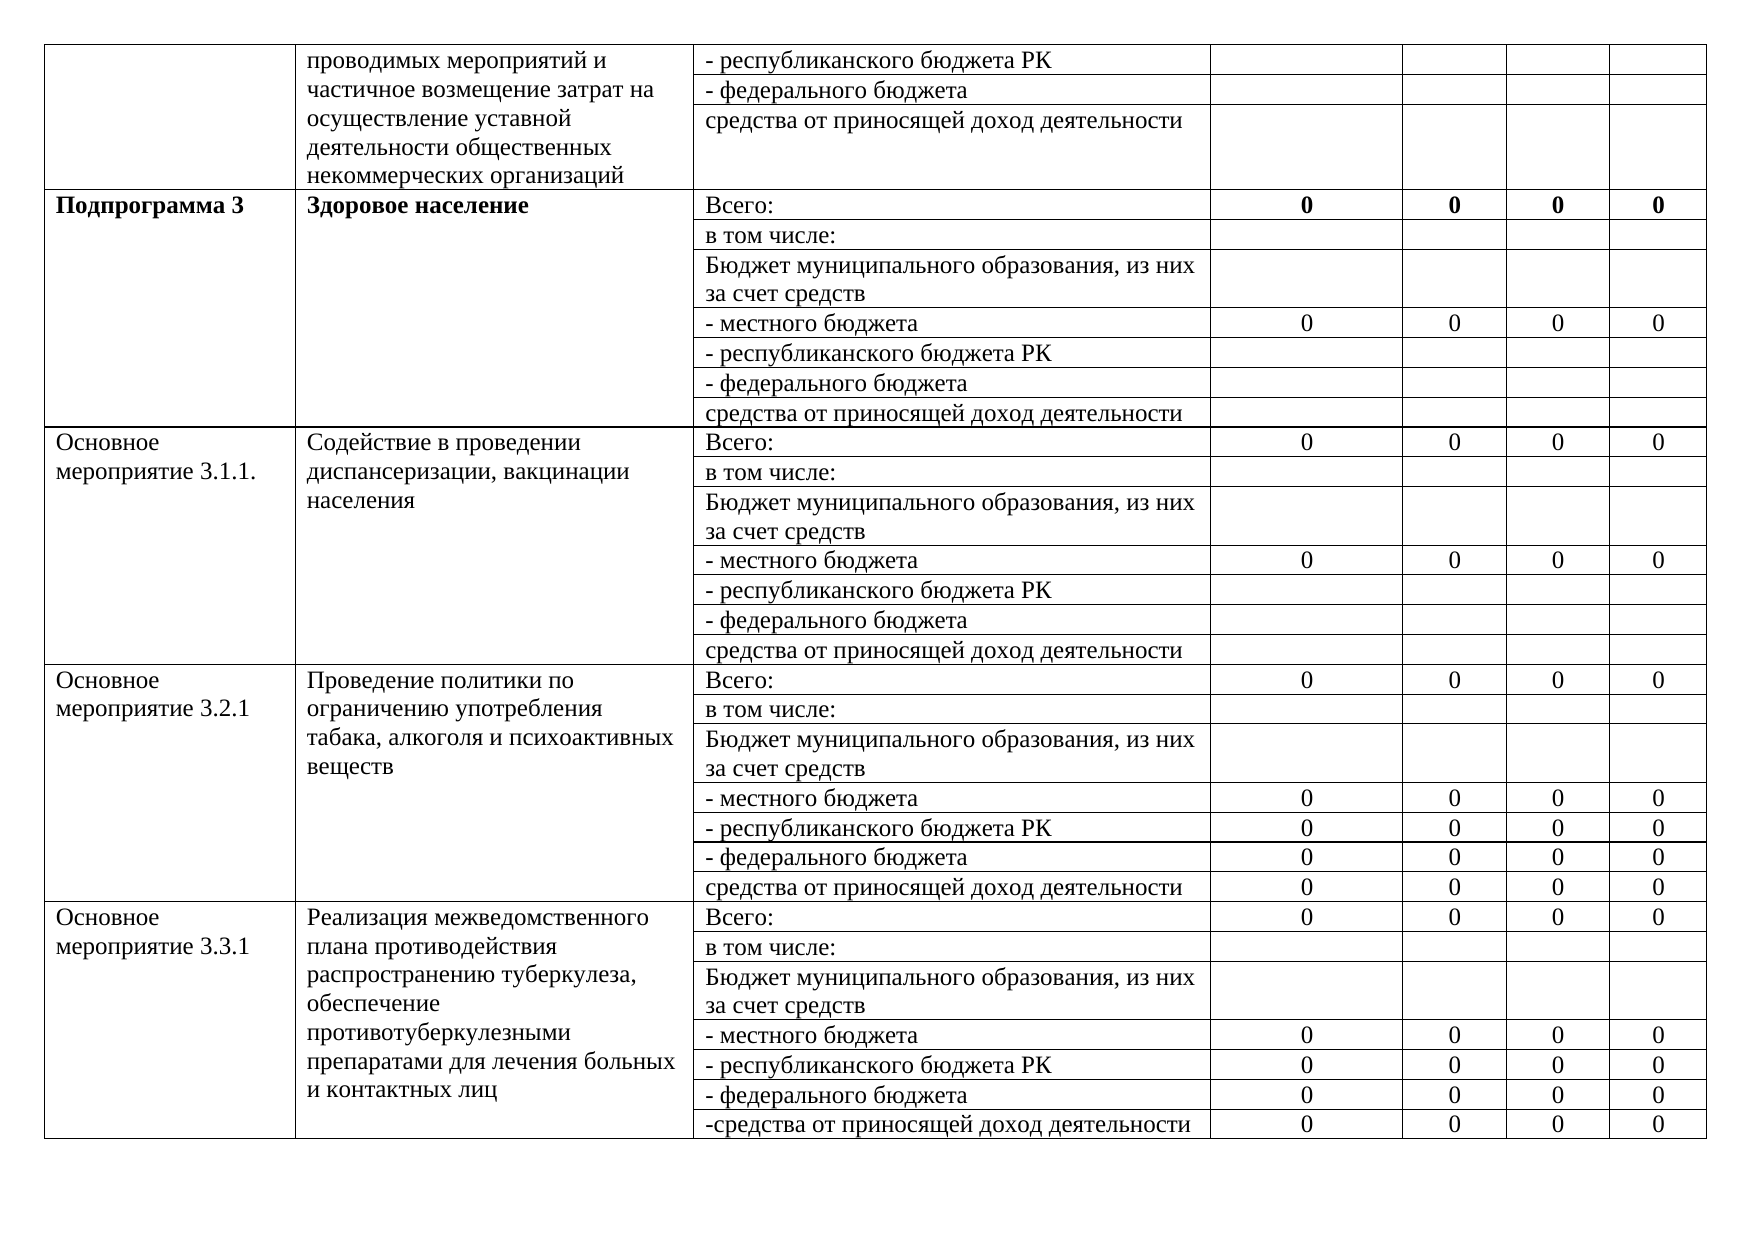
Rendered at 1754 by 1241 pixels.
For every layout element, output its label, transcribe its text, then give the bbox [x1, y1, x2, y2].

table_cell 0 [1610, 813, 1706, 841]
table_cell [1610, 962, 1706, 1019]
table_cell [1403, 487, 1506, 544]
table_cell [1211, 932, 1402, 961]
table_cell [1403, 724, 1506, 782]
table_cell [1507, 962, 1609, 1019]
table_cell [1507, 368, 1609, 397]
table_cell [1507, 457, 1609, 486]
table_cell [1507, 105, 1609, 189]
table_cell 0 [1610, 1050, 1706, 1079]
table_cell 0 [1211, 902, 1402, 931]
table_cell 0 [1403, 1110, 1506, 1138]
table_cell [1610, 398, 1706, 426]
table_cell [1610, 457, 1706, 486]
table_cell [1211, 962, 1402, 1019]
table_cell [694, 1110, 1210, 1138]
table_cell [1211, 457, 1402, 486]
table_cell - республиканского бюджета РК [694, 813, 1210, 841]
table_cell [1403, 220, 1506, 249]
table_cell [1211, 398, 1402, 426]
table_cell 0 [1403, 813, 1506, 841]
table_cell 0 [1211, 783, 1402, 812]
table_cell 0 [1403, 1080, 1506, 1108]
table_cell [1507, 220, 1609, 249]
table_cell 0 [1403, 428, 1506, 456]
table_cell [1403, 338, 1506, 367]
table_cell 0 [1403, 190, 1506, 219]
table_cell 0 [1507, 190, 1609, 219]
table_cell 0 [1610, 783, 1706, 812]
table_cell в том числе: [694, 220, 1210, 249]
table_cell 0 [1211, 1080, 1402, 1108]
table_cell 0 [1610, 843, 1706, 871]
table_cell [1211, 250, 1402, 307]
table_cell [1610, 250, 1706, 307]
table_cell Всего: [694, 428, 1210, 456]
table_cell [1211, 220, 1402, 249]
table_cell [1610, 932, 1706, 961]
table_cell 0 [1403, 902, 1506, 931]
table_cell [1610, 635, 1706, 664]
table_cell Основное мероприятие 3.3.1 [45, 902, 295, 1138]
table_cell средства от приносящей доход деятельности [694, 398, 1210, 426]
table_cell - республиканского бюджета РК [694, 575, 1210, 604]
table_cell 0 [1507, 783, 1609, 812]
table_cell 0 [1211, 546, 1402, 574]
table_cell 0 [1403, 843, 1506, 871]
table_cell [1211, 368, 1402, 397]
table_cell [1610, 695, 1706, 723]
table_cell [1507, 45, 1609, 74]
table_cell 0 [1610, 546, 1706, 574]
table_cell Бюджет муниципального образования, из них за счет средств [694, 724, 1210, 782]
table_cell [694, 250, 1210, 307]
table_cell Всего: [694, 902, 1210, 931]
table_cell [1211, 605, 1402, 634]
table_cell в том числе: [694, 932, 1210, 961]
table_cell 0 [1507, 872, 1609, 901]
table_cell Проведение политики по ограничению употребления табака, алкоголя и психоактивных веществ [296, 665, 693, 901]
table_cell [1403, 932, 1506, 961]
table_cell [1211, 338, 1402, 367]
table_cell - местного бюджета [694, 1020, 1210, 1049]
table_cell [1507, 338, 1609, 367]
table_cell 0 [1211, 1020, 1402, 1049]
table_cell 0 [1507, 1050, 1609, 1079]
table_cell Реализация межведомственного плана противодействия распространению туберкулеза, обеспечение противотуберкулезными препаратами для лечения больных и контактных лиц [296, 902, 693, 1138]
table_cell [1403, 45, 1506, 74]
table_cell [1507, 398, 1609, 426]
table_cell 0 [1507, 813, 1609, 841]
table_cell [1610, 487, 1706, 544]
table_cell - местного бюджета [694, 783, 1210, 812]
table_cell [1610, 220, 1706, 249]
table_cell Всего: [694, 190, 1210, 219]
table_cell 0 [1211, 665, 1402, 693]
table_cell [1507, 487, 1609, 544]
table_cell 0 [1403, 783, 1506, 812]
table_cell 0 [1403, 872, 1506, 901]
table_cell [1610, 45, 1706, 74]
table_cell 0 [1507, 902, 1609, 931]
table_cell средства от приносящей доход деятельности [694, 635, 1210, 664]
table_cell [1507, 932, 1609, 961]
table_cell [1610, 605, 1706, 634]
table_cell [1403, 250, 1506, 307]
table_cell 0 [1610, 428, 1706, 456]
table_cell Бюджет муниципального образования, из них за счет средств [694, 487, 1210, 544]
table_cell - федерального бюджета [694, 843, 1210, 871]
table_cell 0 [1403, 665, 1506, 693]
table_cell 0 [1403, 1050, 1506, 1079]
table_cell 0 [1507, 308, 1609, 337]
table_cell [1507, 724, 1609, 782]
table_cell 0 [1610, 665, 1706, 693]
table_cell [1507, 250, 1609, 307]
table_cell [1610, 105, 1706, 189]
table_cell 0 [1610, 1110, 1706, 1138]
table_cell - федерального бюджета [694, 368, 1210, 397]
table_cell [1211, 487, 1402, 544]
table_cell в том числе: [694, 457, 1210, 486]
table_cell [1211, 75, 1402, 104]
table_cell 0 [1211, 190, 1402, 219]
table_cell 0 [1211, 872, 1402, 901]
table_cell 0 [1610, 1020, 1706, 1049]
table_cell [1211, 575, 1402, 604]
table_cell Всего: [694, 665, 1210, 693]
table_cell 0 [1507, 428, 1609, 456]
table_cell 0 [1507, 1020, 1609, 1049]
table_cell Основное мероприятие 3.2.1 [45, 665, 295, 901]
table_cell [1610, 724, 1706, 782]
table_cell [1403, 962, 1506, 1019]
table_cell 0 [1403, 1020, 1506, 1049]
table_cell 0 [1211, 1110, 1402, 1138]
table_cell 0 [1211, 308, 1402, 337]
table_cell [1211, 45, 1402, 74]
table_cell [1403, 695, 1506, 723]
table_cell [1403, 398, 1506, 426]
table_cell в том числе: [694, 695, 1210, 723]
table_cell - федерального бюджета [694, 75, 1210, 104]
table_cell 0 [1507, 1080, 1609, 1108]
table_cell - местного бюджета [694, 546, 1210, 574]
table_cell 0 [1610, 902, 1706, 931]
table_cell - республиканского бюджета РК [694, 338, 1210, 367]
table_cell 0 [1507, 843, 1609, 871]
table_cell [1610, 75, 1706, 104]
table_cell [1507, 575, 1609, 604]
table_cell [1610, 368, 1706, 397]
table_cell Содействие в проведении диспансеризации, вакцинации населения [296, 428, 693, 664]
table_cell - федерального бюджета [694, 605, 1210, 634]
table_cell [1507, 695, 1609, 723]
table_cell 0 [1507, 1110, 1609, 1138]
table_cell - федерального бюджета [694, 1080, 1210, 1108]
table_cell Здоровое население [296, 190, 693, 426]
table_cell [1403, 575, 1506, 604]
table_cell [1211, 724, 1402, 782]
table_cell [1610, 575, 1706, 604]
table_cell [694, 962, 1210, 1019]
table_cell - местного бюджета [694, 308, 1210, 337]
table_cell 0 [1403, 308, 1506, 337]
table_cell 0 [1211, 428, 1402, 456]
table_cell - республиканского бюджета РК [694, 45, 1210, 74]
table_cell [1507, 605, 1609, 634]
table_cell 0 [1610, 190, 1706, 219]
table_cell 0 [1507, 546, 1609, 574]
table_cell 0 [1211, 843, 1402, 871]
table_cell 0 [1610, 1080, 1706, 1108]
table_cell [1403, 105, 1506, 189]
table_cell [1211, 695, 1402, 723]
table_cell [1507, 75, 1609, 104]
table_cell Подпрограмма 3 [45, 190, 295, 426]
table_cell [1211, 105, 1402, 189]
table_cell [1403, 635, 1506, 664]
table_cell [1610, 338, 1706, 367]
table_cell [1403, 457, 1506, 486]
table_cell средства от приносящей доход деятельности [694, 105, 1210, 189]
table_cell 0 [1211, 813, 1402, 841]
table_cell [1211, 635, 1402, 664]
table_cell [1403, 368, 1506, 397]
table_cell 0 [1403, 546, 1506, 574]
table_cell [1507, 635, 1609, 664]
table_cell средства от приносящей доход деятельности [694, 872, 1210, 901]
table_cell 0 [1211, 1050, 1402, 1079]
table_cell 0 [1507, 665, 1609, 693]
table_cell - республиканского бюджета РК [694, 1050, 1210, 1079]
table_cell 0 [1610, 308, 1706, 337]
table_cell 0 [1610, 872, 1706, 901]
table_cell Основное мероприятие 3.1.1. [45, 428, 295, 664]
table_cell [1403, 605, 1506, 634]
table_cell [1403, 75, 1506, 104]
